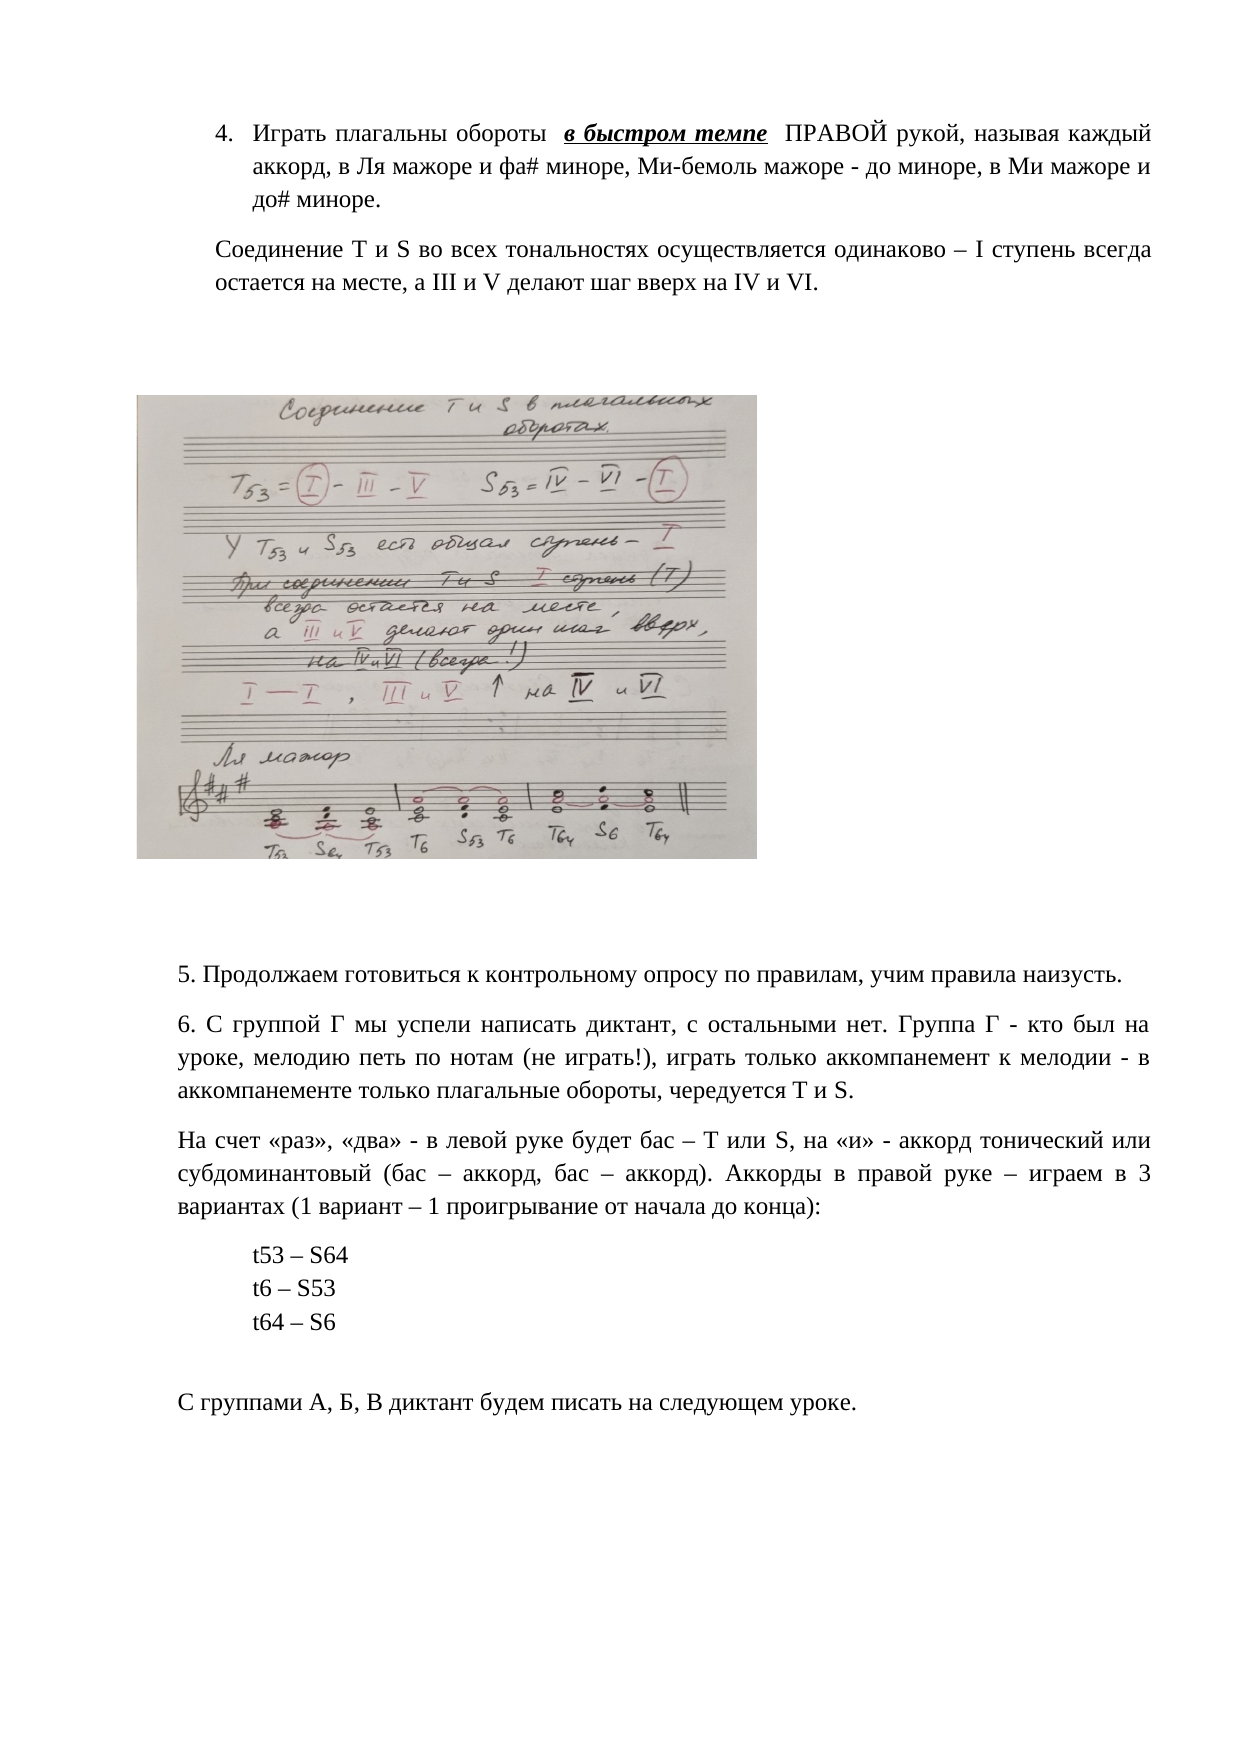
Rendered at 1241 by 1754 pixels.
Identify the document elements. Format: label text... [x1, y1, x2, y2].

picture [137, 395, 757, 859]
text На счет «раз», «два» - в левой руке будет бас – Т или S, на «и» - аккорд тонический или субдоминантовый (бас – аккорд, бас – аккорд). Аккорды в правой руке – играем в 3 вариантах (1 вариант – 1 проигрывание от начала до конца): [177, 1125, 1152, 1219]
list t64 – S6 [252, 1307, 1152, 1335]
text С группами А, Б, В диктант будем писать на следующем уроке. [177, 1387, 1152, 1415]
text 6. С группой Г мы успели написать диктант, с остальными нет. Группа Г - кто был на уроке, мелодию петь по нотам (не играть!), играть только аккомпанемент к мелодии - в аккомпанементе только плагальные обороты, чередуется Т и S. [177, 1009, 1152, 1104]
list t53 – S64 [252, 1241, 1152, 1269]
text 5. Продолжаем готовиться к контрольному опросу по правилам, учим правила наизусть. [177, 959, 1152, 988]
list t6 – S53 [252, 1273, 1152, 1302]
text Соединение Т и S во всех тональностях осуществляется одинаково – I ступень всегда остается на месте, а III и V делают шаг вверх на IV и VI. [215, 234, 1152, 296]
list Играть плагальны обороты в быстром темпе ПРАВОЙ рукой, называя каждый аккорд, в Ля мажоре и фа# миноре, Ми-бемоль мажоре - до миноре, в Ми мажоре и до# миноре. [215, 118, 1152, 213]
